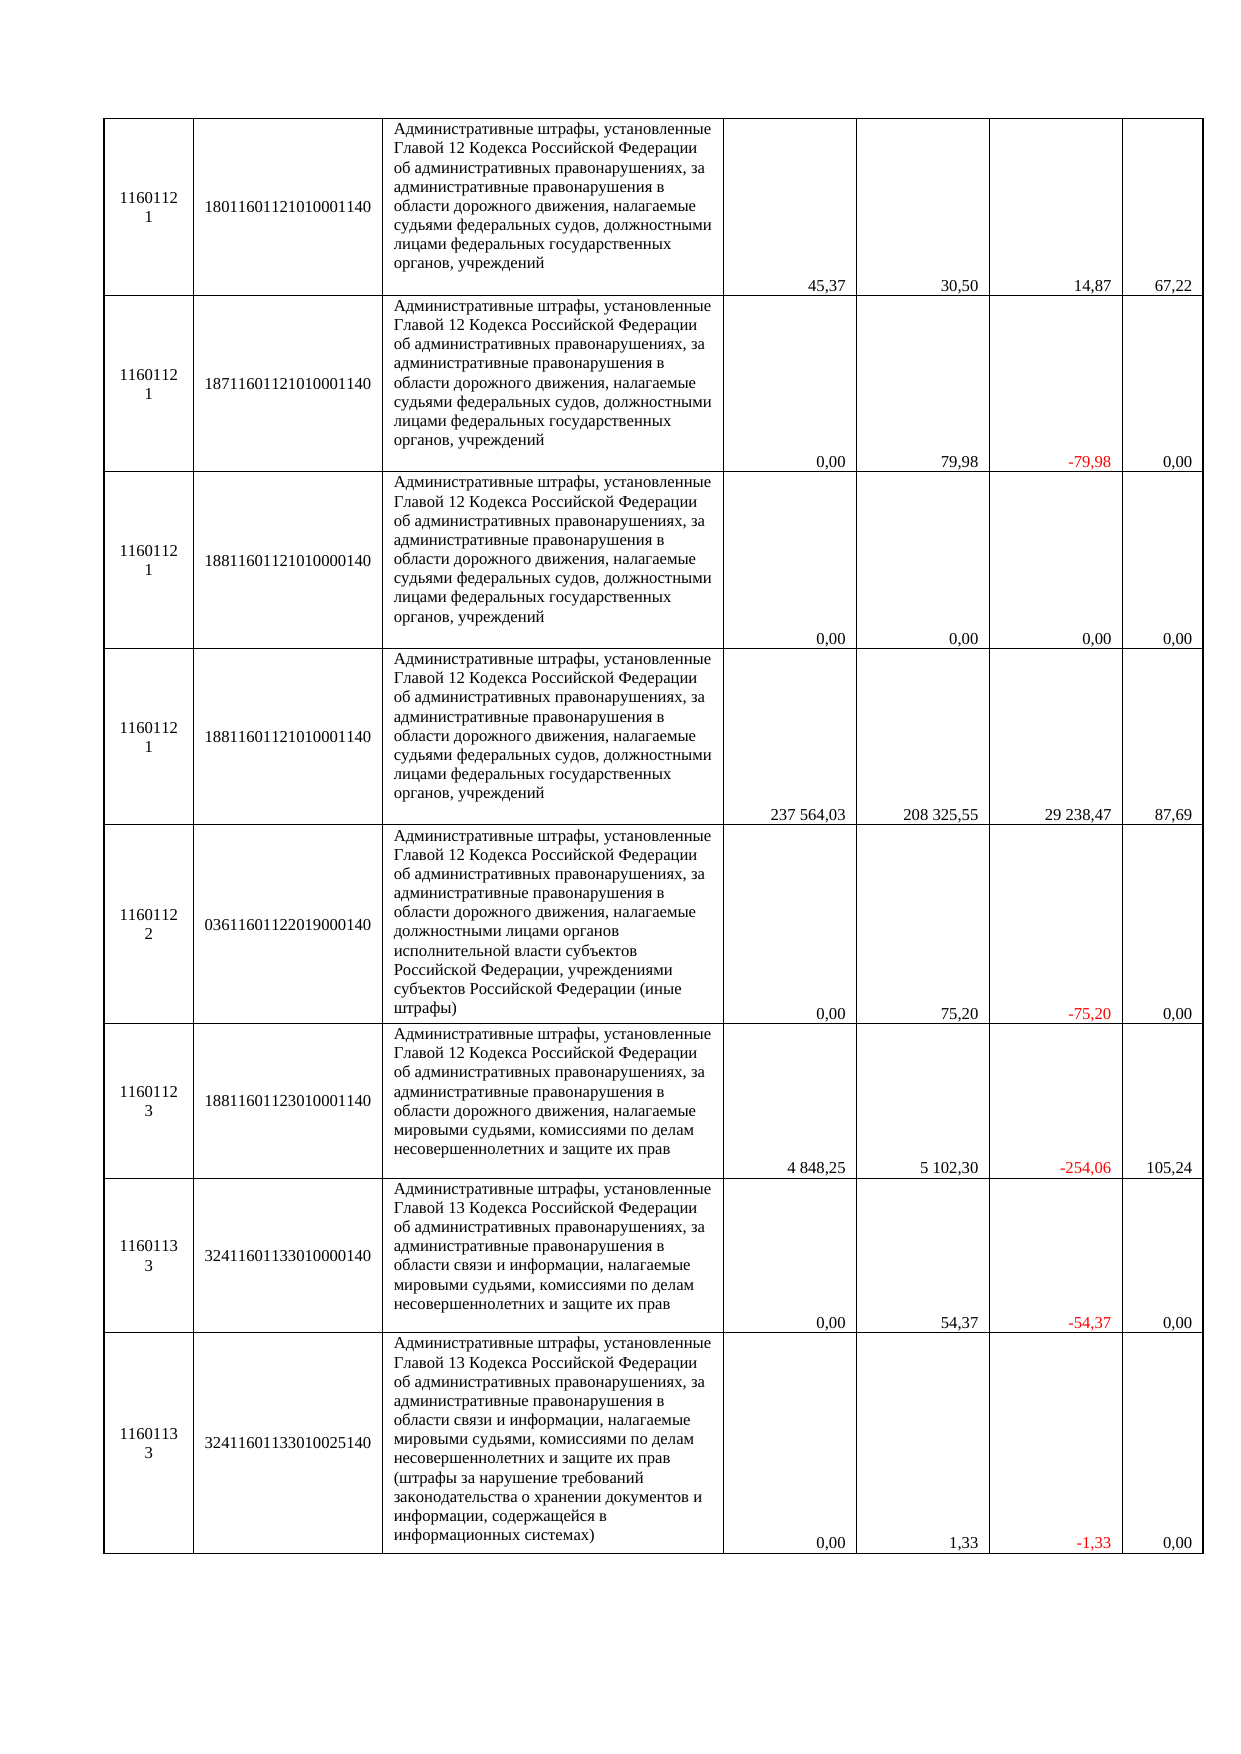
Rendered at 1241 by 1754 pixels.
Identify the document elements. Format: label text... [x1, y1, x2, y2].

table_cell 0,00 [1123, 472, 1202, 648]
table_cell 11601121 [105, 472, 193, 648]
table_cell 1,33 [857, 1333, 989, 1552]
table_cell 11601123 [105, 1024, 193, 1177]
table_cell 208 325,55 [857, 649, 989, 824]
table_cell 0,00 [724, 825, 856, 1023]
table_cell 79,98 [857, 296, 989, 471]
table_cell 32411601133010000140 [194, 1179, 382, 1332]
table_cell 11601121 [105, 119, 193, 295]
table_cell 0,00 [1123, 1179, 1202, 1332]
table_cell Административные штрафы, установленные Главой 12 Кодекса Российской Федерации об административных правонарушениях, за административные правонарушения в области дорожного движения, налагаемые мировыми судьями, комиссиями по делам несовершеннолетних и защите их прав [383, 1024, 723, 1177]
table_cell 0,00 [857, 472, 989, 648]
table_cell 18811601121010000140 [194, 472, 382, 648]
table_cell -79,98 [990, 296, 1122, 471]
table_cell 18011601121010001140 [194, 119, 382, 295]
table_cell 11601122 [105, 825, 193, 1023]
table_cell 45,37 [724, 119, 856, 295]
table_cell 18811601121010001140 [194, 649, 382, 824]
table_cell 18811601123010001140 [194, 1024, 382, 1177]
table_cell 11601121 [105, 296, 193, 471]
table_cell 105,24 [1123, 1024, 1202, 1177]
table_cell 0,00 [1123, 296, 1202, 471]
table_cell 14,87 [990, 119, 1122, 295]
table_cell 11601133 [105, 1333, 193, 1552]
table_cell 0,00 [724, 1333, 856, 1552]
table_cell Административные штрафы, установленные Главой 13 Кодекса Российской Федерации об административных правонарушениях, за административные правонарушения в области связи и информации, налагаемые мировыми судьями, комиссиями по делам несовершеннолетних и защите их прав [383, 1179, 723, 1332]
table_cell 03611601122019000140 [194, 825, 382, 1023]
table_cell Административные штрафы, установленные Главой 13 Кодекса Российской Федерации об административных правонарушениях, за административные правонарушения в области связи и информации, налагаемые мировыми судьями, комиссиями по делам несовершеннолетних и защите их прав (штрафы за нарушение требований законодательства о хранении документов и информации, содержащейся в информационных системах) [383, 1333, 723, 1552]
table_cell 30,50 [857, 119, 989, 295]
table_cell 5 102,30 [857, 1024, 989, 1177]
table_cell 0,00 [724, 472, 856, 648]
table_cell 67,22 [1123, 119, 1202, 295]
table_cell 237 564,03 [724, 649, 856, 824]
table_cell 11601133 [105, 1179, 193, 1332]
table_cell 0,00 [1123, 825, 1202, 1023]
table_cell -254,06 [990, 1024, 1122, 1177]
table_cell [383, 119, 723, 295]
table_cell 54,37 [857, 1179, 989, 1332]
table_cell -1,33 [990, 1333, 1122, 1552]
table_cell 75,20 [857, 825, 989, 1023]
table_cell 32411601133010025140 [194, 1333, 382, 1552]
table_cell 0,00 [990, 472, 1122, 648]
table_cell 29 238,47 [990, 649, 1122, 824]
table_cell Административные штрафы, установленные Главой 12 Кодекса Российской Федерации об административных правонарушениях, за административные правонарушения в области дорожного движения, налагаемые должностными лицами органов исполнительной власти субъектов Российской Федерации, учреждениями субъектов Российской Федерации (иные штрафы) [383, 825, 723, 1023]
table_cell 11601121 [105, 649, 193, 824]
table_cell 0,00 [724, 296, 856, 471]
table_cell 0,00 [1123, 1333, 1202, 1552]
table_cell -75,20 [990, 825, 1122, 1023]
table_cell 87,69 [1123, 649, 1202, 824]
table_cell 4 848,25 [724, 1024, 856, 1177]
table_cell -54,37 [990, 1179, 1122, 1332]
table_cell 0,00 [724, 1179, 856, 1332]
table_cell 18711601121010001140 [194, 296, 382, 471]
